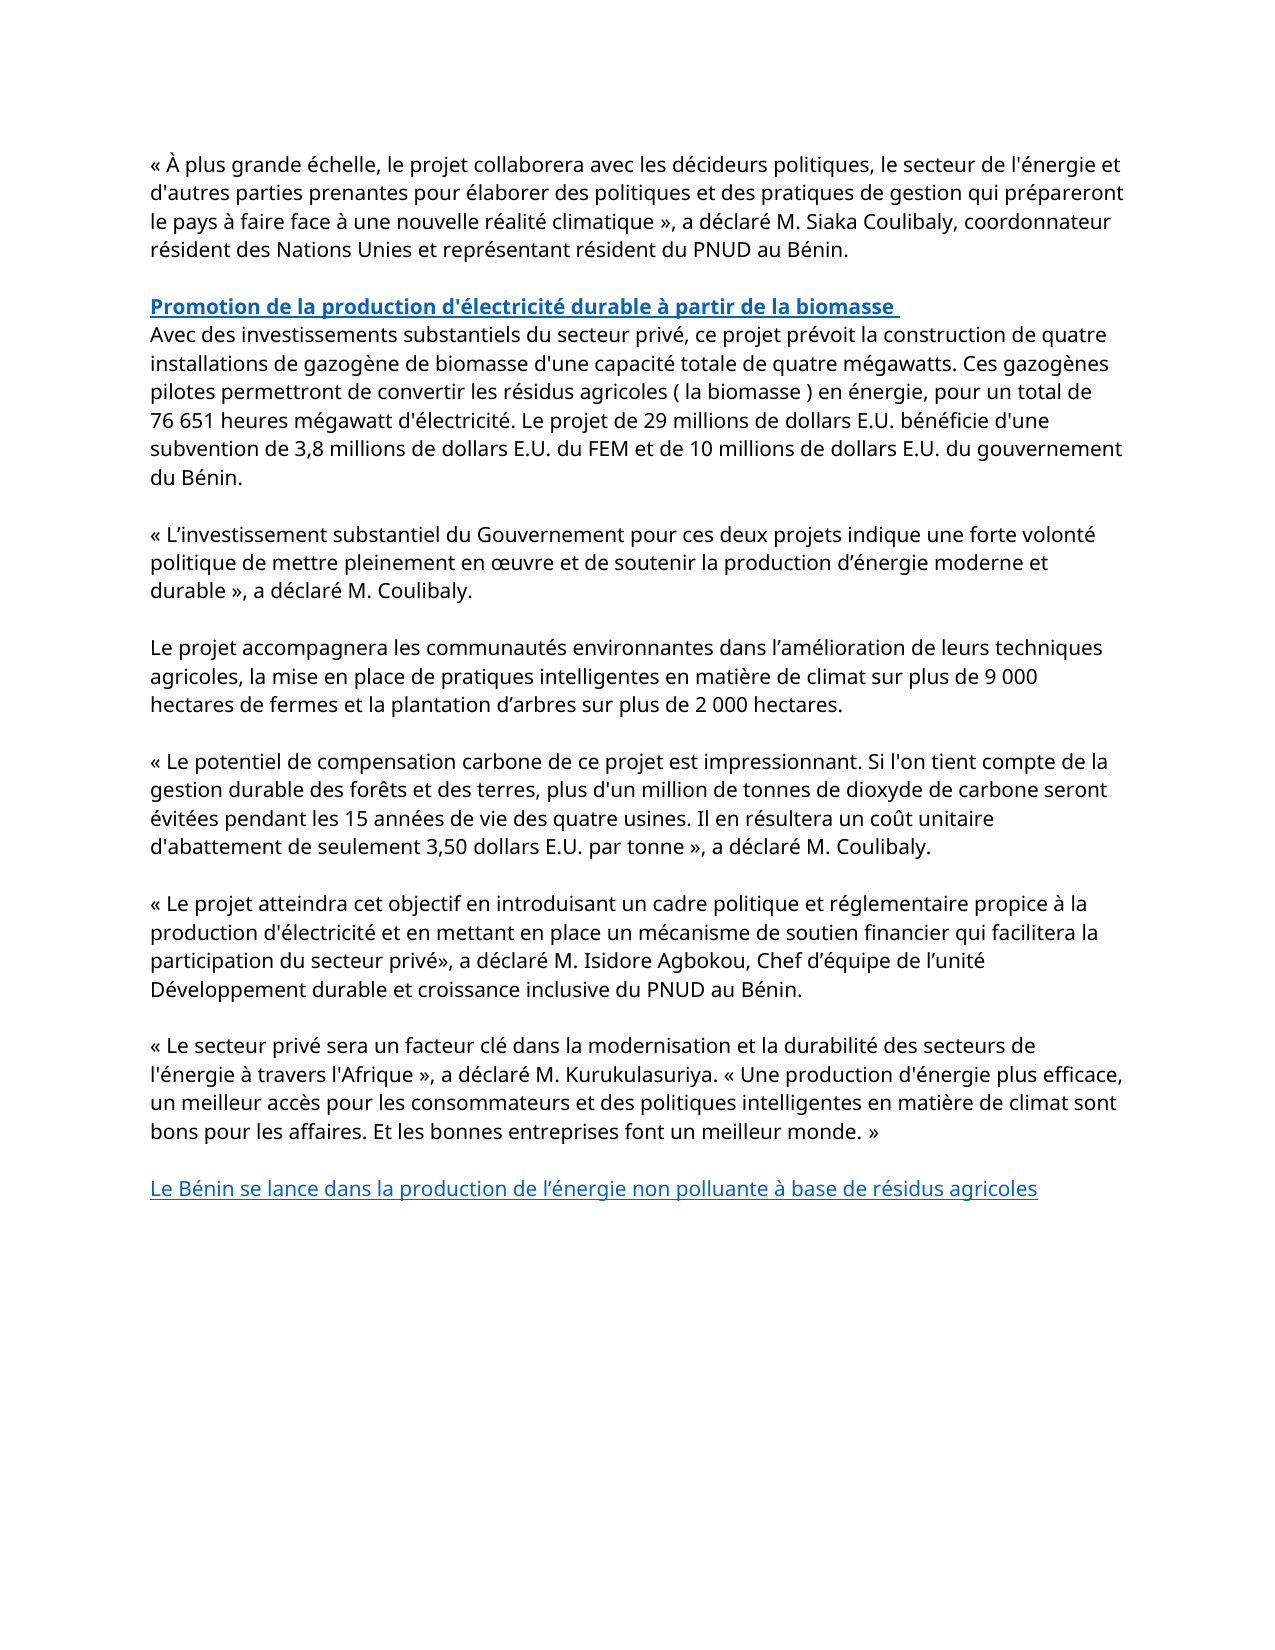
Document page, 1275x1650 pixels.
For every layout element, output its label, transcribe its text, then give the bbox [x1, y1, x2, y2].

text Avec des investissements substantiels du secteur privé, ce projet prévoit la construction de quatre installations de gazogène de biomasse d'une capacité totale de quatre mégawatts. Ces gazogènes pilotes permettront de convertir les résidus agricoles ( la biomasse ) en énergie, pour un total de 76 651 heures mégawatt d'électricité. Le projet de 29 millions de dollars E.U. bénéficie d'une subvention de 3,8 millions de dollars E.U. du FEM et de 10 millions de dollars E.U. du gouvernement du Bénin. [150, 321, 1125, 491]
text Le projet accompagnera les communautés environnantes dans l’amélioration de leurs techniques agricoles, la mise en place de pratiques intelligentes en matière de climat sur plus de 9 000 hectares de fermes et la plantation d’arbres sur plus de 2 000 hectares. [150, 633, 1125, 719]
text Promotion de la production d'électricité durable à partir de la biomasse [150, 292, 1125, 321]
text « L’investissement substantiel du Gouvernement pour ces deux projets indique une forte volonté politique de mettre pleinement en œuvre et de soutenir la production d’énergie moderne et durable », a déclaré M. Coulibaly. [150, 520, 1125, 605]
text Le Bénin se lance dans la production de l’énergie non polluante à base de résidus agricoles [150, 1174, 1125, 1203]
text « Le secteur privé sera un facteur clé dans la modernisation et la durabilité des secteurs de l'énergie à travers l'Afrique », a déclaré M. Kurukulasuriya. « Une production d'énergie plus efficace, un meilleur accès pour les consommateurs et des politiques intelligentes en matière de climat sont bons pour les affaires. Et les bonnes entreprises font un meilleur monde. » [150, 1032, 1125, 1145]
text « Le projet atteindra cet objectif en introduisant un cadre politique et réglementaire propice à la production d'électricité et en mettant en place un mécanisme de soutien financier qui facilitera la participation du secteur privé», a déclaré M. Isidore Agbokou, Chef d’équipe de l’unité Développement durable et croissance inclusive du PNUD au Bénin. [150, 889, 1125, 1003]
text « Le potentiel de compensation carbone de ce projet est impressionnant. Si l'on tient compte de la gestion durable des forêts et des terres, plus d'un million de tonnes de dioxyde de carbone seront évitées pendant les 15 années de vie des quatre usines. Il en résultera un coût unitaire d'abattement de seulement 3,50 dollars E.U. par tonne », a déclaré M. Coulibaly. [150, 747, 1125, 861]
text « À plus grande échelle, le projet collaborera avec les décideurs politiques, le secteur de l'énergie et d'autres parties prenantes pour élaborer des politiques et des pratiques de gestion qui prépareront le pays à faire face à une nouvelle réalité climatique », a déclaré M. Siaka Coulibaly, coordonnateur résident des Nations Unies et représentant résident du PNUD au Bénin. [150, 150, 1125, 264]
